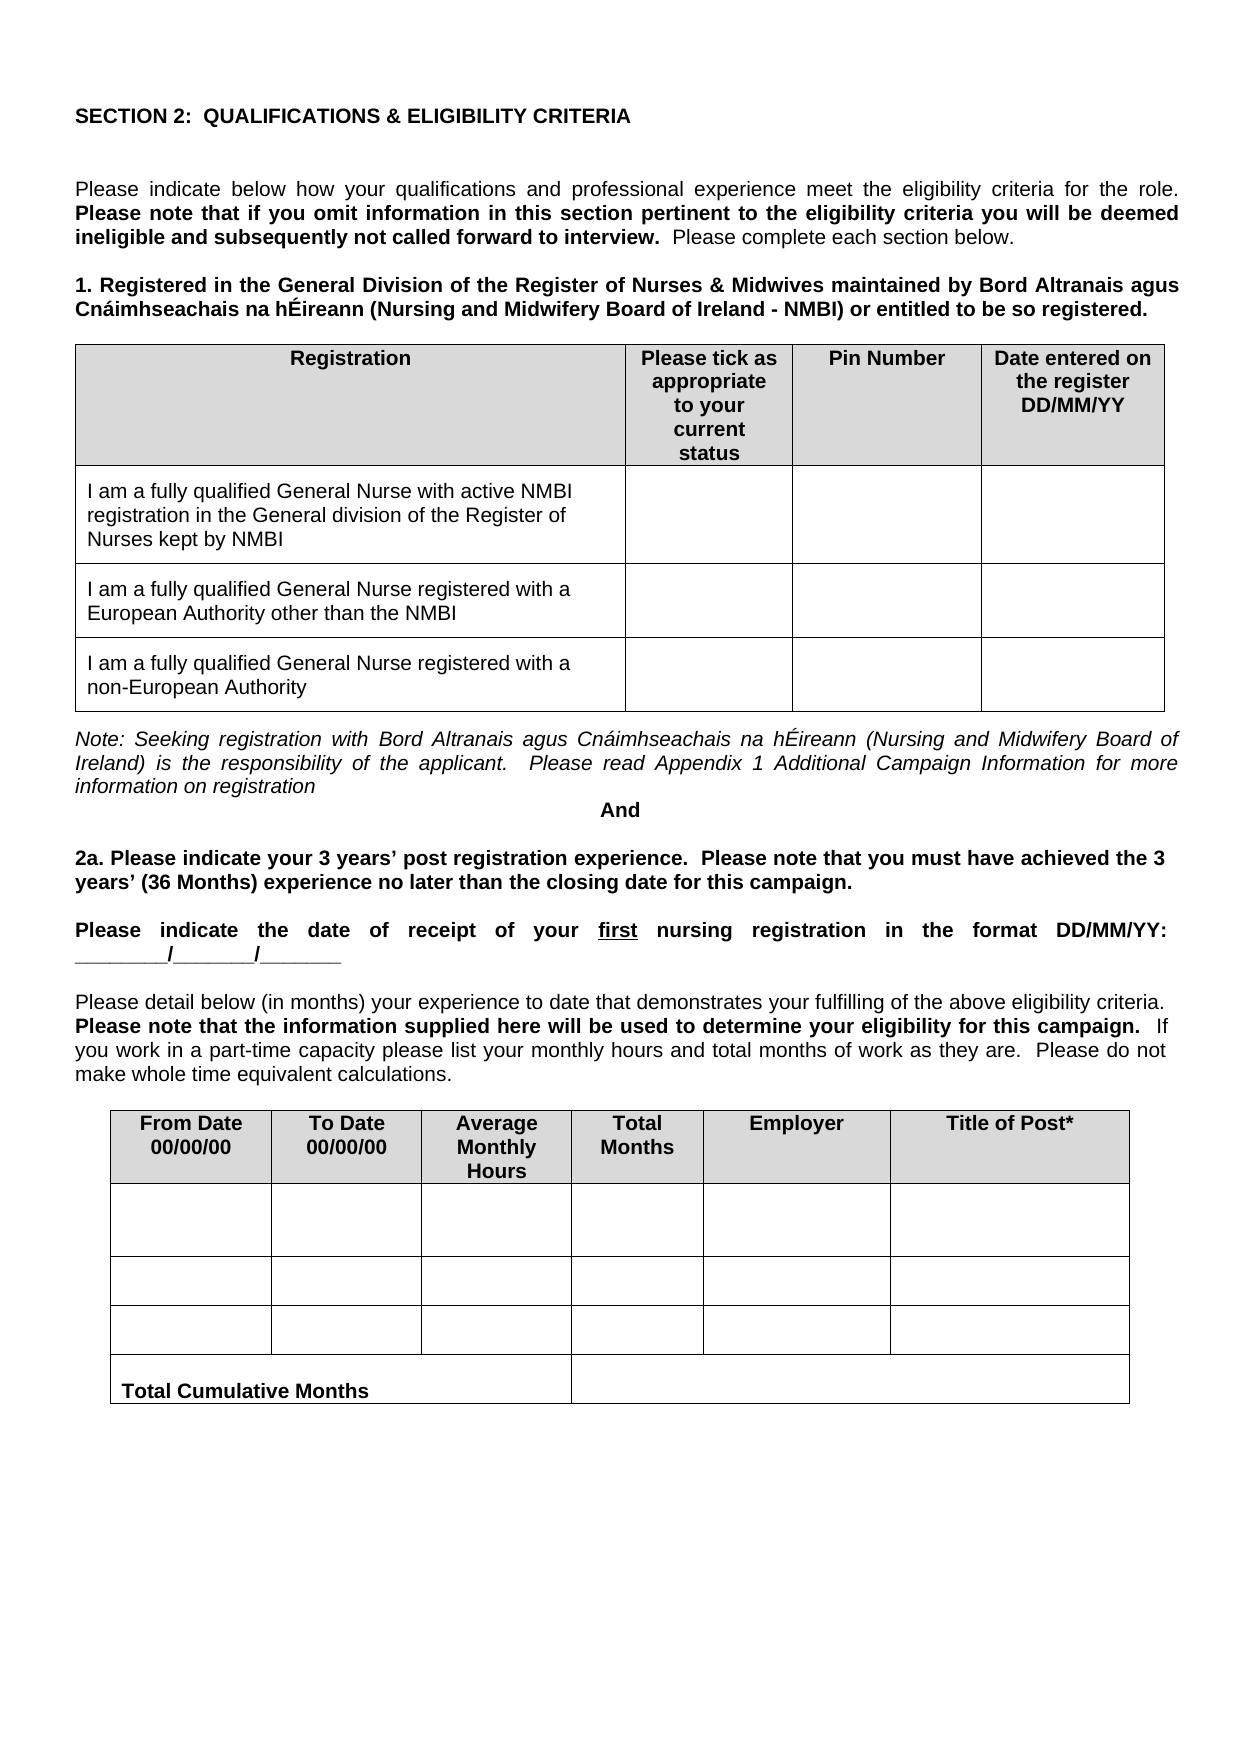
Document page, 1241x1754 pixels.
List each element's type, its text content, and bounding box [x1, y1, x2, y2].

table_header Please tick as appropriate to your current status [626, 345, 792, 465]
text Please detail below (in months) your experience to date that demonstrates your fulfilling of the above eligibility criteria. Please note that the information supplied here will be used to determine your eligibility for this campaign. If you work in a part-time capacity please list your monthly hours and total months of work as they are. Please do not make whole time equivalent calculations. [75, 990, 1168, 1086]
table_cell [704, 1306, 890, 1353]
table_cell I am a fully qualified General Nurse registered with a non-European Authority [76, 638, 625, 711]
table_cell [422, 1257, 571, 1304]
text And [75, 798, 1165, 822]
text Please indicate below how your qualifications and professional experience meet the eligibility criteria for the role. Please note that if you omit information in this section pertinent to the eligibility criteria you will be deemed ineligible and subsequently not called forward to interview. Please complete each section below. [75, 177, 1181, 248]
table_cell [572, 1257, 703, 1304]
subtitle SECTION 2: QUALIFICATIONS & ELIGIBILITY CRITERIA [75, 104, 1165, 128]
text Note: Seeking registration with Bord Altranais agus Cnáimhseachais na hÉireann (Nursing and Midwifery Board of Ireland) is the responsibility of the applicant. Please read Appendix 1 Additional Campaign Information for more information on registration [75, 726, 1181, 798]
table_header Registration [76, 345, 625, 465]
table_header Title of Post* [891, 1111, 1129, 1183]
table_cell [793, 466, 981, 563]
table_cell [111, 1306, 271, 1353]
table_cell [793, 564, 981, 637]
table_cell [704, 1184, 890, 1256]
table_cell [422, 1306, 571, 1353]
table_cell Total Cumulative Months [111, 1355, 571, 1402]
table_header From Date 00/00/00 [111, 1111, 271, 1183]
table_cell [891, 1306, 1129, 1353]
table_cell [982, 466, 1164, 563]
table_cell I am a fully qualified General Nurse with active NMBI registration in the General division of the Register of Nurses kept by NMBI [76, 466, 625, 563]
table_header Employer [704, 1111, 890, 1183]
table_cell [626, 466, 792, 563]
table_cell [982, 638, 1164, 711]
table_header Total Months [572, 1111, 703, 1183]
table_cell [572, 1306, 703, 1353]
table_cell [982, 564, 1164, 637]
table_cell I am a fully qualified General Nurse registered with a European Authority other than the NMBI [76, 564, 625, 637]
table_header To Date 00/00/00 [272, 1111, 421, 1183]
text 1. Registered in the General Division of the Register of Nurses & Midwives maintained by Bord Altranais agus Cnáimhseachais na hÉireann (Nursing and Midwifery Board of Ireland - NMBI) or entitled to be so registered. [75, 272, 1181, 320]
table_header Pin Number [793, 345, 981, 465]
text Please indicate the date of receipt of your first nursing registration in the format DD/MM/YY: ________/_______/_______ [75, 918, 1168, 966]
table_cell [572, 1184, 703, 1256]
table_cell [626, 638, 792, 711]
table_cell [422, 1184, 571, 1256]
text 2a. Please indicate your 3 years’ post registration experience. Please note that you must have achieved the 3 years’ (36 Months) experience no later than the closing date for this campaign. [75, 846, 1168, 894]
table_cell [891, 1257, 1129, 1304]
table_cell [272, 1184, 421, 1256]
table_cell [111, 1184, 271, 1256]
table_cell [793, 638, 981, 711]
table_header Date entered on the register DD/MM/YY [982, 345, 1164, 465]
table_cell [272, 1257, 421, 1304]
table_cell [626, 564, 792, 637]
table_cell [704, 1257, 890, 1304]
table_cell [111, 1257, 271, 1304]
table_header Average Monthly Hours [422, 1111, 571, 1183]
table_cell [572, 1355, 1129, 1402]
table_cell [891, 1184, 1129, 1256]
table_cell [272, 1306, 421, 1353]
